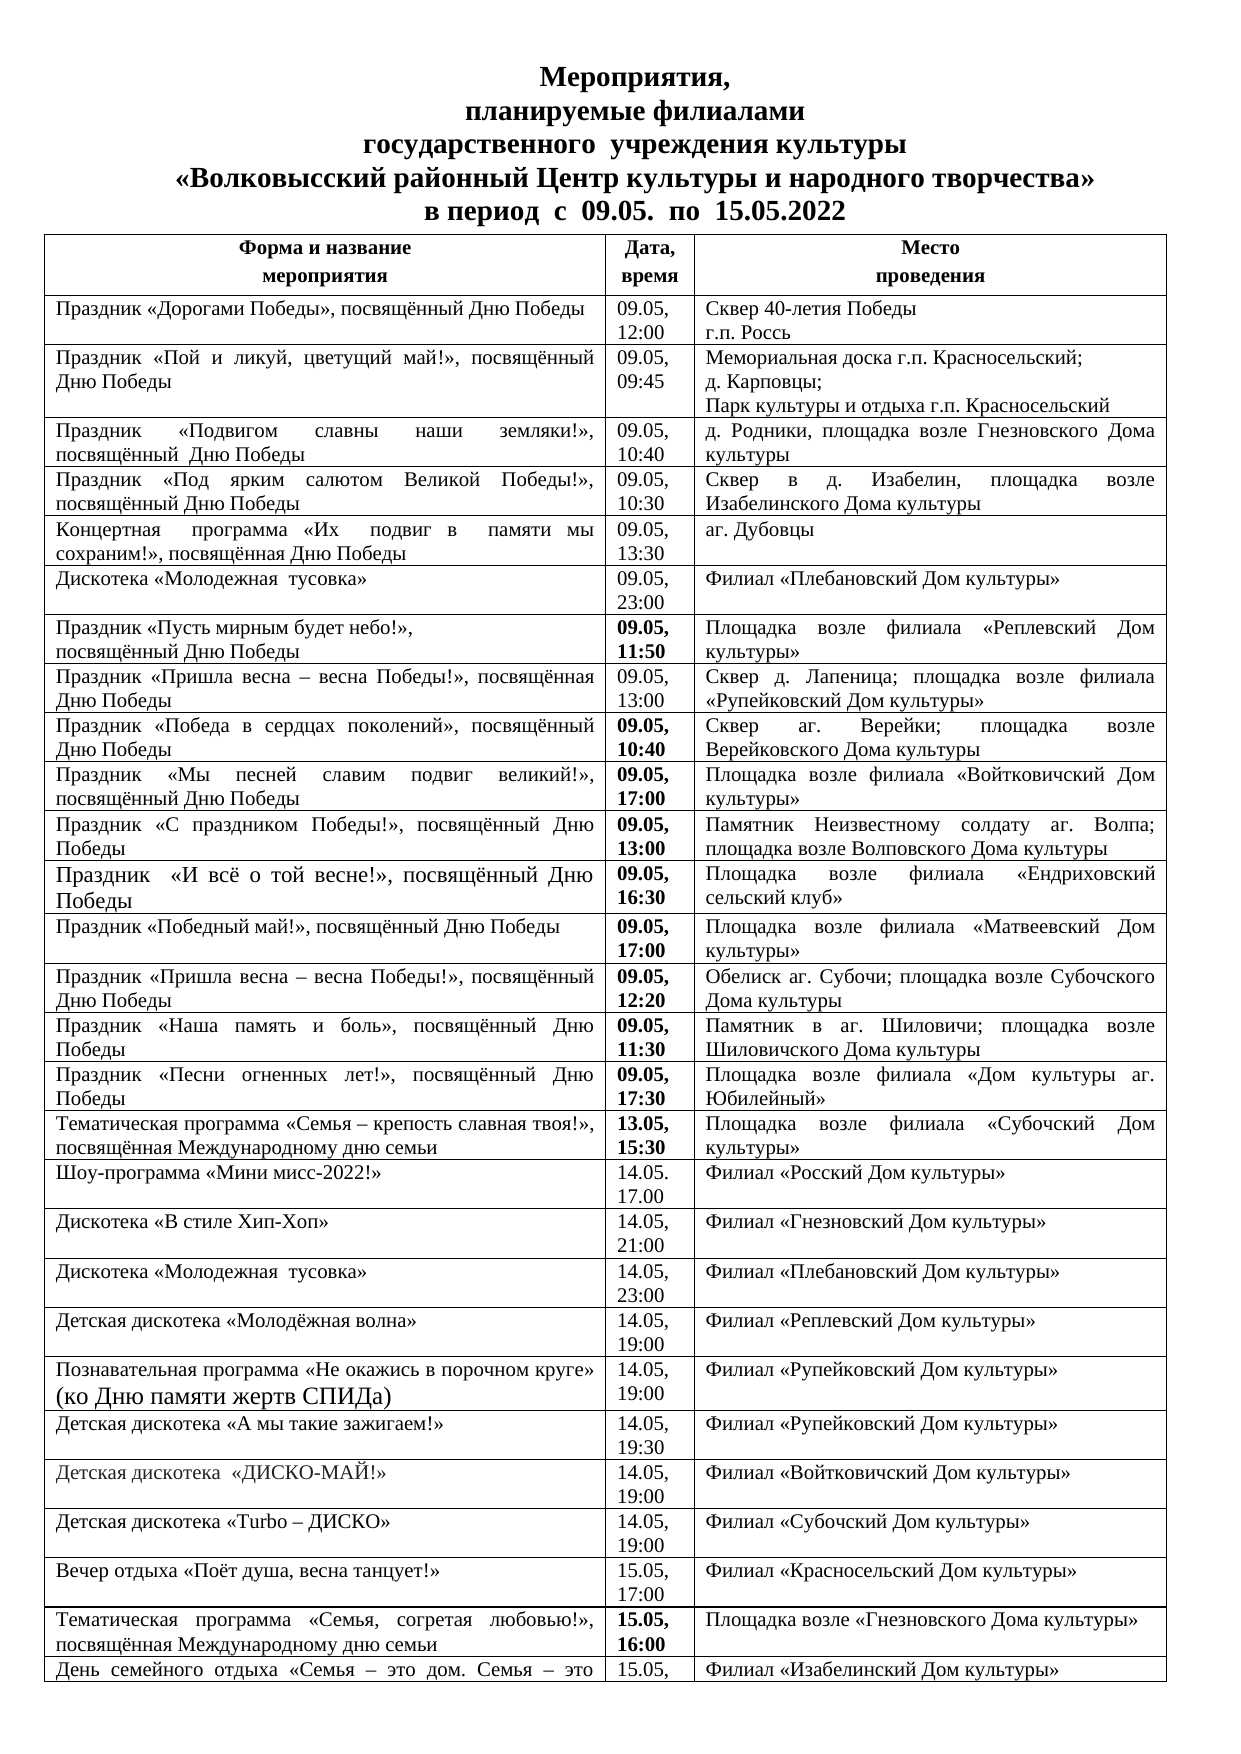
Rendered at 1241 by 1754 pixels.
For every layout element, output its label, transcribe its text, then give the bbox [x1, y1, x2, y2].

table_cell Праздник «И всё о той весне!», посвящённый Дню Победы [45, 861, 605, 913]
table_cell 09.05, 16:30 [606, 861, 694, 913]
table_cell Праздник «С праздником Победы!», посвящённый Дню Победы [45, 811, 605, 859]
table_cell Площадка возле филиала «Войтковичский Дом культуры» [695, 762, 1166, 810]
table_cell аг. Дубовцы [695, 516, 1166, 564]
table_cell 09.05, 12:20 [606, 964, 694, 1012]
table_cell Праздник «Подвигом славны наши земляки!», посвящённый Дню Победы [45, 418, 605, 466]
table_cell Тематическая программа «Семья, согретая любовью!», посвящённая Международному дню семьи [45, 1608, 605, 1656]
table_cell 14.05, 19:30 [606, 1411, 694, 1459]
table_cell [45, 1657, 605, 1681]
table_cell д. Родники, площадка возле Гнезновского Дома культуры [695, 418, 1166, 466]
table_cell 09.05, 23:00 [606, 566, 694, 614]
table_cell 13.05, 15:30 [606, 1111, 694, 1159]
table_cell 09.05, 11:50 [606, 615, 694, 663]
table_cell Сквер 40-летия Победы г.п. Россь [695, 296, 1166, 344]
table_cell Памятник в аг. Шиловичи; площадка возле Шиловичского Дома культуры [695, 1013, 1166, 1061]
table_cell Площадка возле филиала «Матвеевский Дом культуры» [695, 914, 1166, 962]
table_cell 15.05, 17:00 [606, 1558, 694, 1606]
table_cell Детская дискотека «А мы такие зажигаем!» [45, 1411, 605, 1459]
table_cell 09.05, 13:30 [606, 516, 694, 564]
table_cell 14.05, 21:00 [606, 1209, 694, 1257]
table_cell 09.05, 17:00 [606, 914, 694, 962]
table_cell Площадка возле филиала «Ендриховский сельский клуб» [695, 861, 1166, 913]
table_cell Филиал «Плебановский Дом культуры» [695, 566, 1166, 614]
table_cell 09.05, 12:00 [606, 296, 694, 344]
table_cell Праздник «Наша память и боль», посвящённый Дню Победы [45, 1013, 605, 1061]
table_header Место проведения [695, 235, 1166, 295]
table_cell Филиал «Росский Дом культуры» [695, 1160, 1166, 1208]
table_cell Дискотека «Молодежная тусовка» [45, 566, 605, 614]
table_cell Детская дискотека «Turbo – ДИСКО» [45, 1509, 605, 1557]
table_cell Мемориальная доска г.п. Красносельский; д. Карповцы; Парк культуры и отдыха г.п. Красносельский [695, 345, 1166, 417]
table_cell 09.05, 13:00 [606, 811, 694, 859]
table_cell Памятник Неизвестному солдату аг. Волпа; площадка возле Волповского Дома культуры [695, 811, 1166, 859]
table_cell 09.05, 09:45 [606, 345, 694, 417]
table_cell 15.05, 16:00 [606, 1608, 694, 1656]
text государственного учреждения культуры [89, 126, 1181, 160]
table_cell Площадка возле филиала «Субочский Дом культуры» [695, 1111, 1166, 1159]
text «Волковысский районный Центр культуры и народного творчества» [89, 160, 1181, 193]
table_cell Праздник «Мы песней славим подвиг великий!», посвящённый Дню Победы [45, 762, 605, 810]
table_cell 14.05. 17.00 [606, 1160, 694, 1208]
table_cell Тематическая программа «Семья – крепость славная твоя!», посвящённая Международному дню семьи [45, 1111, 605, 1159]
table_cell Обелиск аг. Субочи; площадка возле Субочского Дома культуры [695, 964, 1166, 1012]
subtitle Мероприятия, [89, 59, 1181, 93]
table_cell Вечер отдыха «Поёт душа, весна танцует!» [45, 1558, 605, 1606]
table_cell Площадка возле «Гнезновского Дома культуры» [695, 1608, 1166, 1656]
table_cell 14.05, 19:00 [606, 1308, 694, 1356]
table_cell 09.05, 10:40 [606, 418, 694, 466]
table_cell Филиал «Красносельский Дом культуры» [695, 1558, 1166, 1606]
table_cell 14.05, 23:00 [606, 1259, 694, 1307]
table_cell Филиал «Войтковичский Дом культуры» [695, 1460, 1166, 1508]
table_cell 09.05, 10:30 [606, 467, 694, 515]
table_cell Праздник «Пой и ликуй, цветущий май!», посвящённый Дню Победы [45, 345, 605, 417]
text планируемые филиалами [89, 93, 1181, 126]
table_cell Филиал «Гнезновский Дом культуры» [695, 1209, 1166, 1257]
table_cell Сквер аг. Верейки; площадка возле Верейковского Дома культуры [695, 713, 1166, 761]
table_header Дата, время [606, 235, 694, 295]
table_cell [695, 1657, 1166, 1681]
table_cell Познавательная программа «Не окажись в порочном круге» (ко Дню памяти жертв СПИДа) [45, 1357, 605, 1410]
table_cell Праздник «Пришла весна – весна Победы!», посвящённый Дню Победы [45, 964, 605, 1012]
table_cell Концертная программа «Их подвиг в памяти мы сохраним!», посвящённая Дню Победы [45, 516, 605, 564]
table_header Форма и название мероприятия [45, 235, 605, 295]
table_cell Филиал «Рупейковский Дом культуры» [695, 1411, 1166, 1459]
table_cell Площадка возле филиала «Реплевский Дом культуры» [695, 615, 1166, 663]
table_cell Филиал «Реплевский Дом культуры» [695, 1308, 1166, 1356]
table_cell Площадка возле филиала «Дом культуры аг. Юбилейный» [695, 1062, 1166, 1110]
table_cell Дискотека «В стиле Хип-Хоп» [45, 1209, 605, 1257]
table_cell Праздник «Пришла весна – весна Победы!», посвящённая Дню Победы [45, 664, 605, 712]
table_cell Сквер д. Лапеница; площадка возле филиала «Рупейковский Дом культуры» [695, 664, 1166, 712]
table_cell Праздник «Дорогами Победы», посвящённый Дню Победы [45, 296, 605, 344]
table_cell Праздник «Победа в сердцах поколений», посвящённый Дню Победы [45, 713, 605, 761]
table_cell Детская дискотека «Молодёжная волна» [45, 1308, 605, 1356]
table_cell 14.05, 19:00 [606, 1460, 694, 1508]
text в период с 09.05. по 15.05.2022 [89, 193, 1181, 227]
table_cell 09.05, 13:00 [606, 664, 694, 712]
table_cell 14.05, 19:00 [606, 1509, 694, 1557]
table_cell 09.05, 17:30 [606, 1062, 694, 1110]
table_cell Детская дискотека «ДИСКО-МАЙ!» [45, 1460, 605, 1508]
table_cell 14.05, 19:00 [606, 1357, 694, 1410]
table_cell Филиал «Рупейковский Дом культуры» [695, 1357, 1166, 1410]
table_cell Шоу-программа «Мини мисс-2022!» [45, 1160, 605, 1208]
table_cell 09.05, 10:40 [606, 713, 694, 761]
table_cell Сквер в д. Изабелин, площадка возле Изабелинского Дома культуры [695, 467, 1166, 515]
table_cell 09.05, 11:30 [606, 1013, 694, 1061]
table_cell 15.05, 18:00 [606, 1657, 694, 1681]
table_cell Праздник «Победный май!», посвящённый Дню Победы [45, 914, 605, 962]
table_cell Филиал «Субочский Дом культуры» [695, 1509, 1166, 1557]
table_cell Праздник «Пусть мирным будет небо!», посвящённый Дню Победы [45, 615, 605, 663]
table_cell Дискотека «Молодежная тусовка» [45, 1259, 605, 1307]
table_cell Праздник «Песни огненных лет!», посвящённый Дню Победы [45, 1062, 605, 1110]
table_cell Праздник «Под ярким салютом Великой Победы!», посвящённый Дню Победы [45, 467, 605, 515]
table_cell Филиал «Плебановский Дом культуры» [695, 1259, 1166, 1307]
table_cell 09.05, 17:00 [606, 762, 694, 810]
